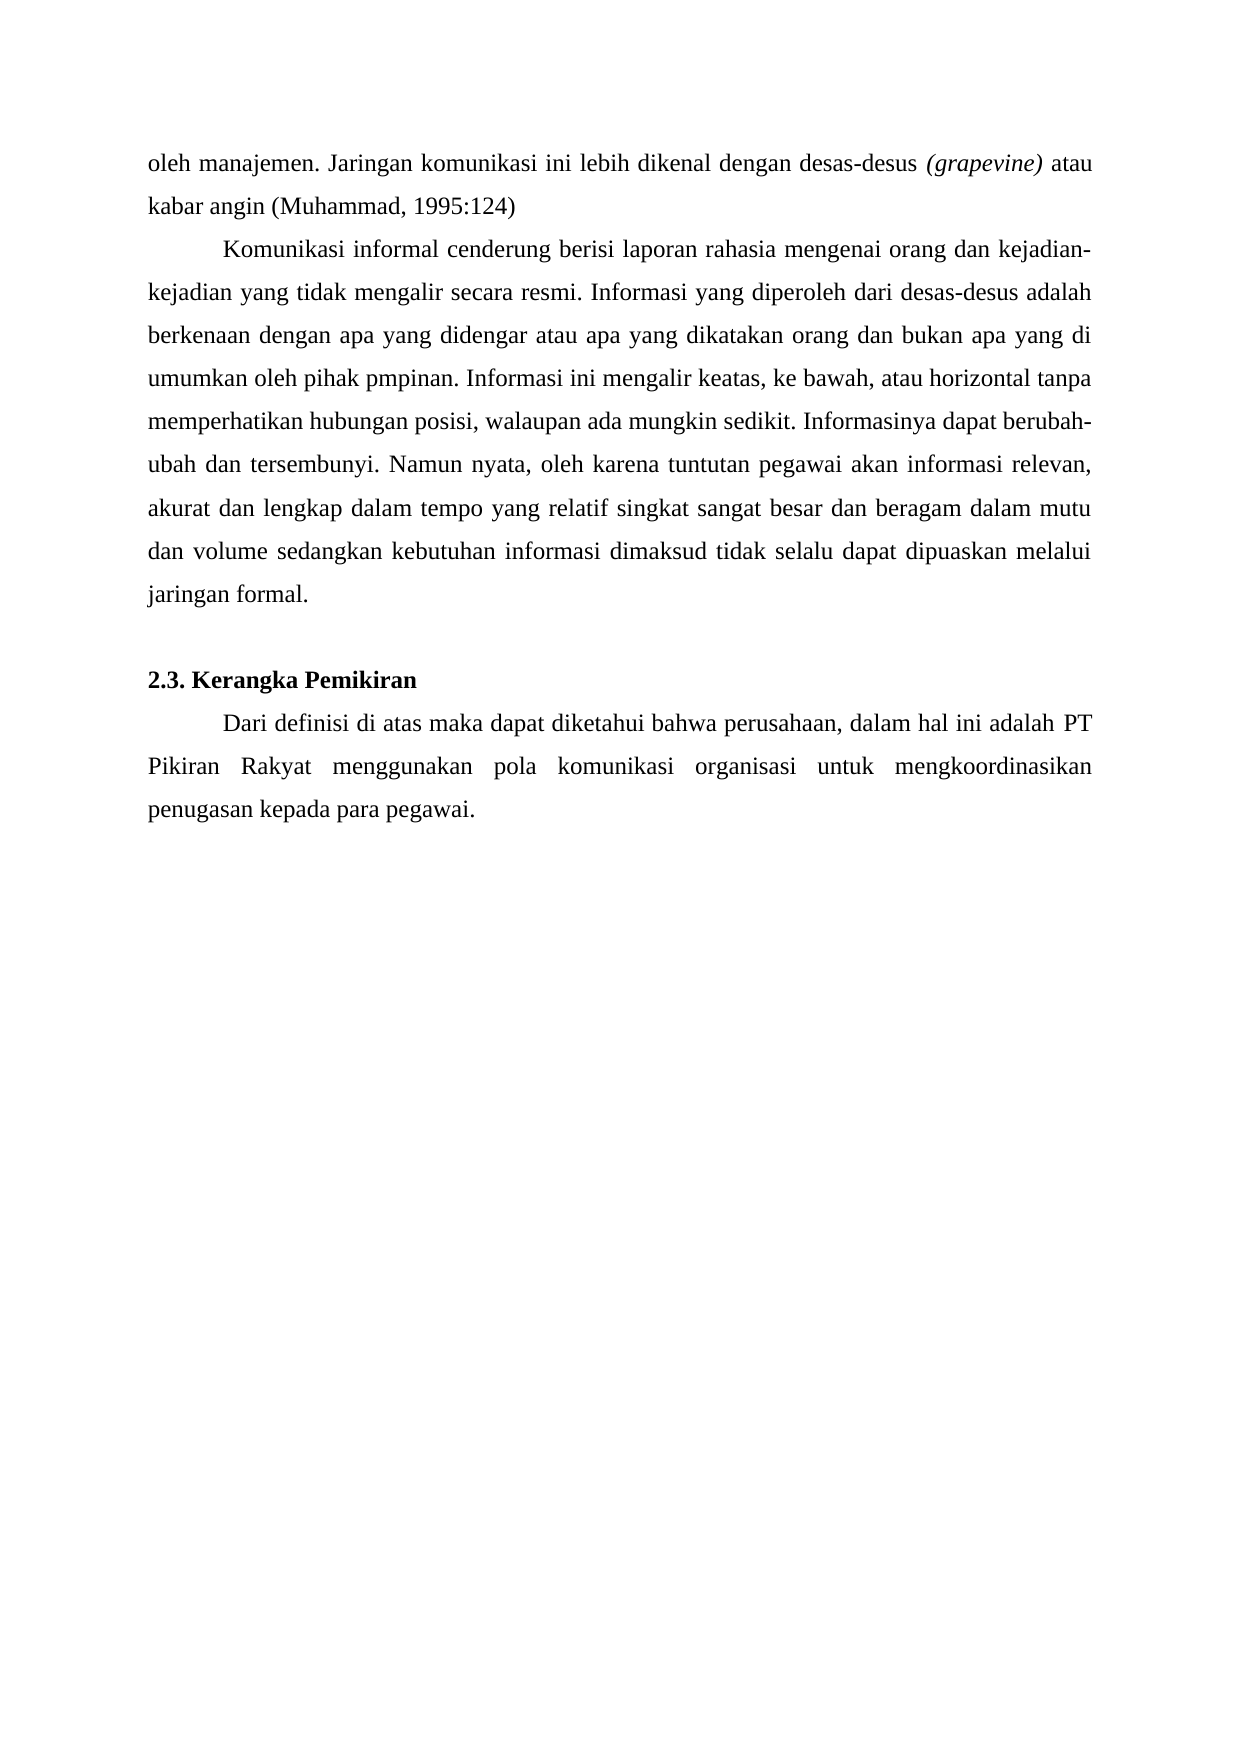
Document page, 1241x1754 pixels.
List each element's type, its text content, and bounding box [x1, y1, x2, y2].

text 2.3. Kerangka Pemikiran [148, 665, 1092, 694]
text Dari definisi di atas maka dapat diketahui bahwa perusahaan, dalam hal ini adalah PT Pikiran Rakyat menggunakan pola komunikasi organisasi untuk mengkoordinasikan penugasan kepada para pegawai. [148, 708, 1092, 823]
text Komunikasi informal cenderung berisi laporan rahasia mengenai orang dan kejadian-kejadian yang tidak mengalir secara resmi. Informasi yang diperoleh dari desas-desus adalah berkenaan dengan apa yang didengar atau apa yang dikatakan orang dan bukan apa yang di umumkan oleh pihak pmpinan. Informasi ini mengalir keatas, ke bawah, atau horizontal tanpa memperhatikan hubungan posisi, walaupan ada mungkin sedikit. Informasinya dapat berubah-ubah dan tersembunyi. Namun nyata, oleh karena tuntutan pegawai akan informasi relevan, akurat dan lengkap dalam tempo yang relatif singkat sangat besar dan beragam dalam mutu dan volume sedangkan kebutuhan informasi dimaksud tidak selalu dapat dipuaskan melalui jaringan formal. [148, 234, 1092, 608]
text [148, 148, 1092, 219]
